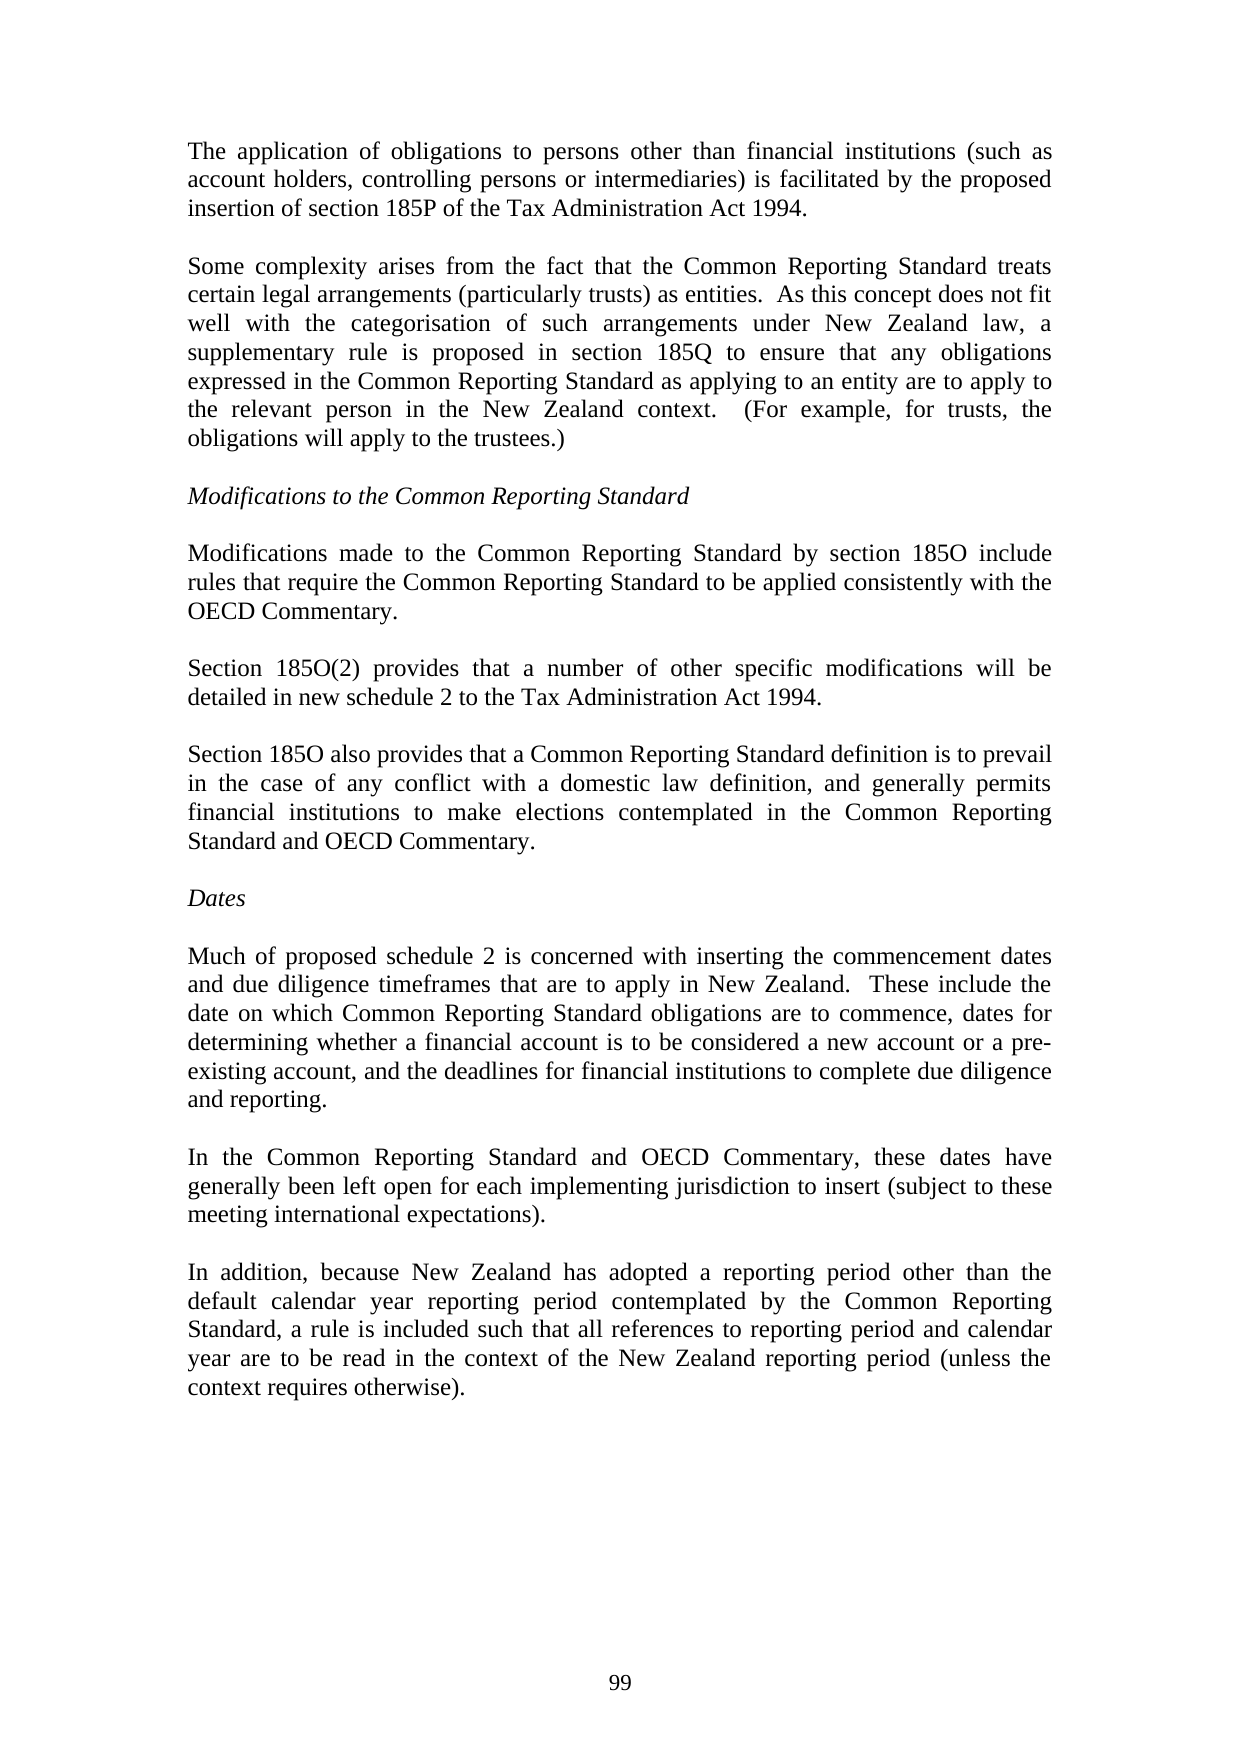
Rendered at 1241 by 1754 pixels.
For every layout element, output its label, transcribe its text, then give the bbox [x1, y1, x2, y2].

text Some complexity arises from the fact that the Common Reporting Standard treats certain legal arrangements (particularly trusts) as entities. As this concept does not fit well with the categorisation of such arrangements under New Zealand law, a supplementary rule is proposed in section 185Q to ensure that any obligations expressed in the Common Reporting Standard as applying to an entity are to apply to the relevant person in the New Zealand context. (For example, for trusts, the obligations will apply to the trustees.) [187, 251, 1053, 452]
subtitle Modifications to the Common Reporting Standard [187, 481, 1053, 509]
text Modifications made to the Common Reporting Standard by section 185O include rules that require the Common Reporting Standard to be applied consistently with the OECD Commentary. [187, 538, 1053, 624]
text Much of proposed schedule 2 is concerned with inserting the commencement dates and due diligence timeframes that are to apply in New Zealand. These include the date on which Common Reporting Standard obligations are to commence, dates for determining whether a financial account is to be considered a new account or a pre-existing account, and the deadlines for financial institutions to complete due diligence and reporting. [187, 941, 1053, 1113]
text Section 185O(2) provides that a number of other specific modifications will be detailed in new schedule 2 to the Tax Administration Act 1994. [187, 653, 1053, 711]
subtitle Dates [187, 883, 1053, 912]
text In the Common Reporting Standard and OECD Commentary, these dates have generally been left open for each implementing jurisdiction to insert (subject to these meeting international expectations). [187, 1142, 1053, 1228]
text In addition, because New Zealand has adopted a reporting period other than the default calendar year reporting period contemplated by the Common Reporting Standard, a rule is included such that all references to reporting period and calendar year are to be read in the context of the New Zealand reporting period (unless the context requires otherwise). [187, 1257, 1053, 1401]
text The application of obligations to persons other than financial institutions (such as account holders, controlling persons or intermediaries) is facilitated by the proposed insertion of section 185P of the Tax Administration Act 1994. [187, 136, 1053, 222]
text Section 185O also provides that a Common Reporting Standard definition is to prevail in the case of any conflict with a domestic law definition, and generally permits financial institutions to make elections contemplated in the Common Reporting Standard and OECD Commentary. [187, 739, 1053, 854]
